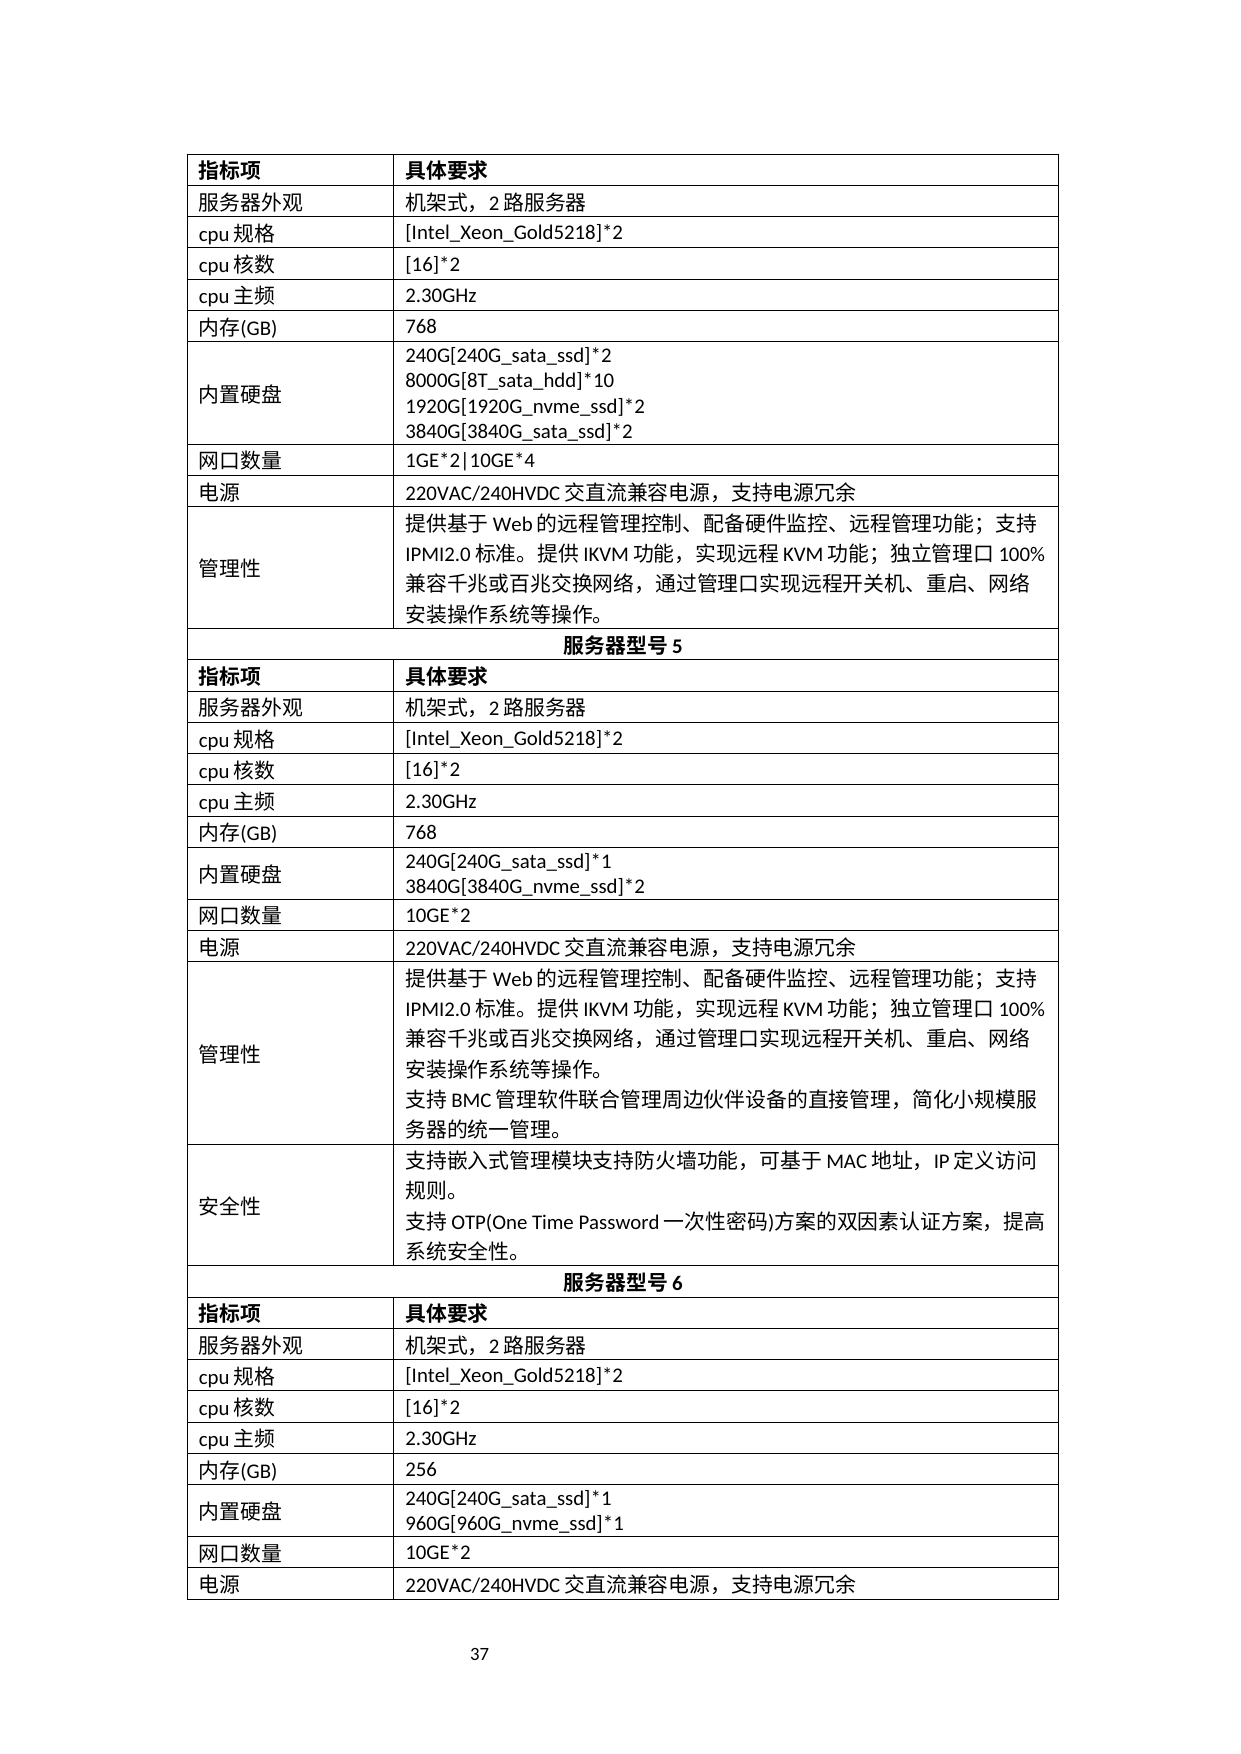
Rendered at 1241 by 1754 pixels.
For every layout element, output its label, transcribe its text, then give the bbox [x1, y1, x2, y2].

table_cell 768 [394, 311, 1058, 341]
table_cell 网口数量 [188, 445, 393, 475]
table_cell 具体要求 [394, 1298, 1058, 1328]
table_cell [Intel_Xeon_Gold5218]*2 [394, 723, 1058, 753]
table_cell 768 [394, 817, 1058, 847]
table_cell 机架式，2路服务器 [394, 692, 1058, 722]
table_cell 服务器外观 [188, 1329, 393, 1359]
table_cell cpu主频 [188, 280, 393, 310]
table_cell 240G[240G_sata_ssd]*1 960G[960G_nvme_ssd]*1 [394, 1485, 1058, 1536]
table_cell 内存(GB) [188, 311, 393, 341]
table_cell 240G[240G_sata_ssd]*1 3840G[3840G_nvme_ssd]*2 [394, 848, 1058, 899]
table_cell 1GE*2|10GE*4 [394, 445, 1058, 475]
table_cell [16]*2 [394, 754, 1058, 784]
table_cell 提供基于Web的远程管理控制、配备硬件监控、远程管理功能；支持IPMI2.0标准。提供IKVM功能，实现远程KVM功能；独立管理口100%兼容千兆或百兆交换网络，通过管理口实现远程开关机、重启、网络安装操作系统等操作。 支持BMC管理软件联合管理周边伙伴设备的直接管理，简化小规模服务器的统一管理。 [394, 962, 1058, 1143]
table_cell 机架式，2路服务器 [394, 186, 1058, 216]
table_cell 内存(GB) [188, 1454, 393, 1484]
table_cell 内置硬盘 [188, 1485, 393, 1536]
table_cell [Intel_Xeon_Gold5218]*2 [394, 217, 1058, 247]
table_cell 240G[240G_sata_ssd]*2 8000G[8T_sata_hdd]*10 1920G[1920G_nvme_ssd]*2 3840G[3840G_sata_ssd]*2 [394, 342, 1058, 444]
table_cell 管理性 [188, 962, 393, 1143]
table_cell 网口数量 [188, 900, 393, 930]
table_cell 电源 [188, 476, 393, 506]
table_cell 10GE*2 [394, 900, 1058, 930]
table_cell 服务器型号6 [188, 1266, 1058, 1297]
table_cell 220VAC/240HVDC交直流兼容电源，支持电源冗余 [394, 931, 1058, 961]
table_cell 指标项 [188, 660, 393, 691]
table_cell cpu规格 [188, 1360, 393, 1390]
table_cell 2.30GHz [394, 785, 1058, 816]
table_cell 指标项 [188, 155, 393, 185]
table_cell 网口数量 [188, 1537, 393, 1567]
table_cell 支持嵌入式管理模块支持防火墙功能，可基于MAC地址，IP定义访问规则。 支持OTP(One Time Password一次性密码)方案的双因素认证方案，提高系统安全性。 [394, 1145, 1058, 1265]
table_cell 具体要求 [394, 660, 1058, 691]
table_cell cpu规格 [188, 217, 393, 247]
table_cell 机架式，2路服务器 [394, 1329, 1058, 1359]
table_cell 具体要求 [394, 155, 1058, 185]
table_cell 服务器外观 [188, 692, 393, 722]
table_cell cpu规格 [188, 723, 393, 753]
table_cell [16]*2 [394, 248, 1058, 278]
table_cell 提供基于Web的远程管理控制、配备硬件监控、远程管理功能；支持IPMI2.0标准。提供IKVM功能，实现远程KVM功能；独立管理口100%兼容千兆或百兆交换网络，通过管理口实现远程开关机、重启、网络安装操作系统等操作。 [394, 507, 1058, 628]
table_cell 10GE*2 [394, 1537, 1058, 1567]
table_cell 管理性 [188, 507, 393, 628]
table_cell 内置硬盘 [188, 342, 393, 444]
table_cell 安全性 [188, 1145, 393, 1265]
table_cell [16]*2 [394, 1391, 1058, 1422]
table_cell [Intel_Xeon_Gold5218]*2 [394, 1360, 1058, 1390]
table_cell 2.30GHz [394, 280, 1058, 310]
table_cell cpu核数 [188, 754, 393, 784]
table_cell 服务器型号5 [188, 629, 1058, 659]
table_cell cpu主频 [188, 785, 393, 816]
table_cell 电源 [188, 1568, 393, 1598]
table_cell 2.30GHz [394, 1423, 1058, 1453]
table_cell 服务器外观 [188, 186, 393, 216]
table_cell cpu主频 [188, 1423, 393, 1453]
table_cell 220VAC/240HVDC交直流兼容电源，支持电源冗余 [394, 1568, 1058, 1598]
table_cell 内置硬盘 [188, 848, 393, 899]
table_cell 电源 [188, 931, 393, 961]
table_cell 220VAC/240HVDC交直流兼容电源，支持电源冗余 [394, 476, 1058, 506]
table_cell cpu核数 [188, 1391, 393, 1422]
table_cell cpu核数 [188, 248, 393, 278]
table_cell 内存(GB) [188, 817, 393, 847]
table_cell 256 [394, 1454, 1058, 1484]
table_cell 指标项 [188, 1298, 393, 1328]
